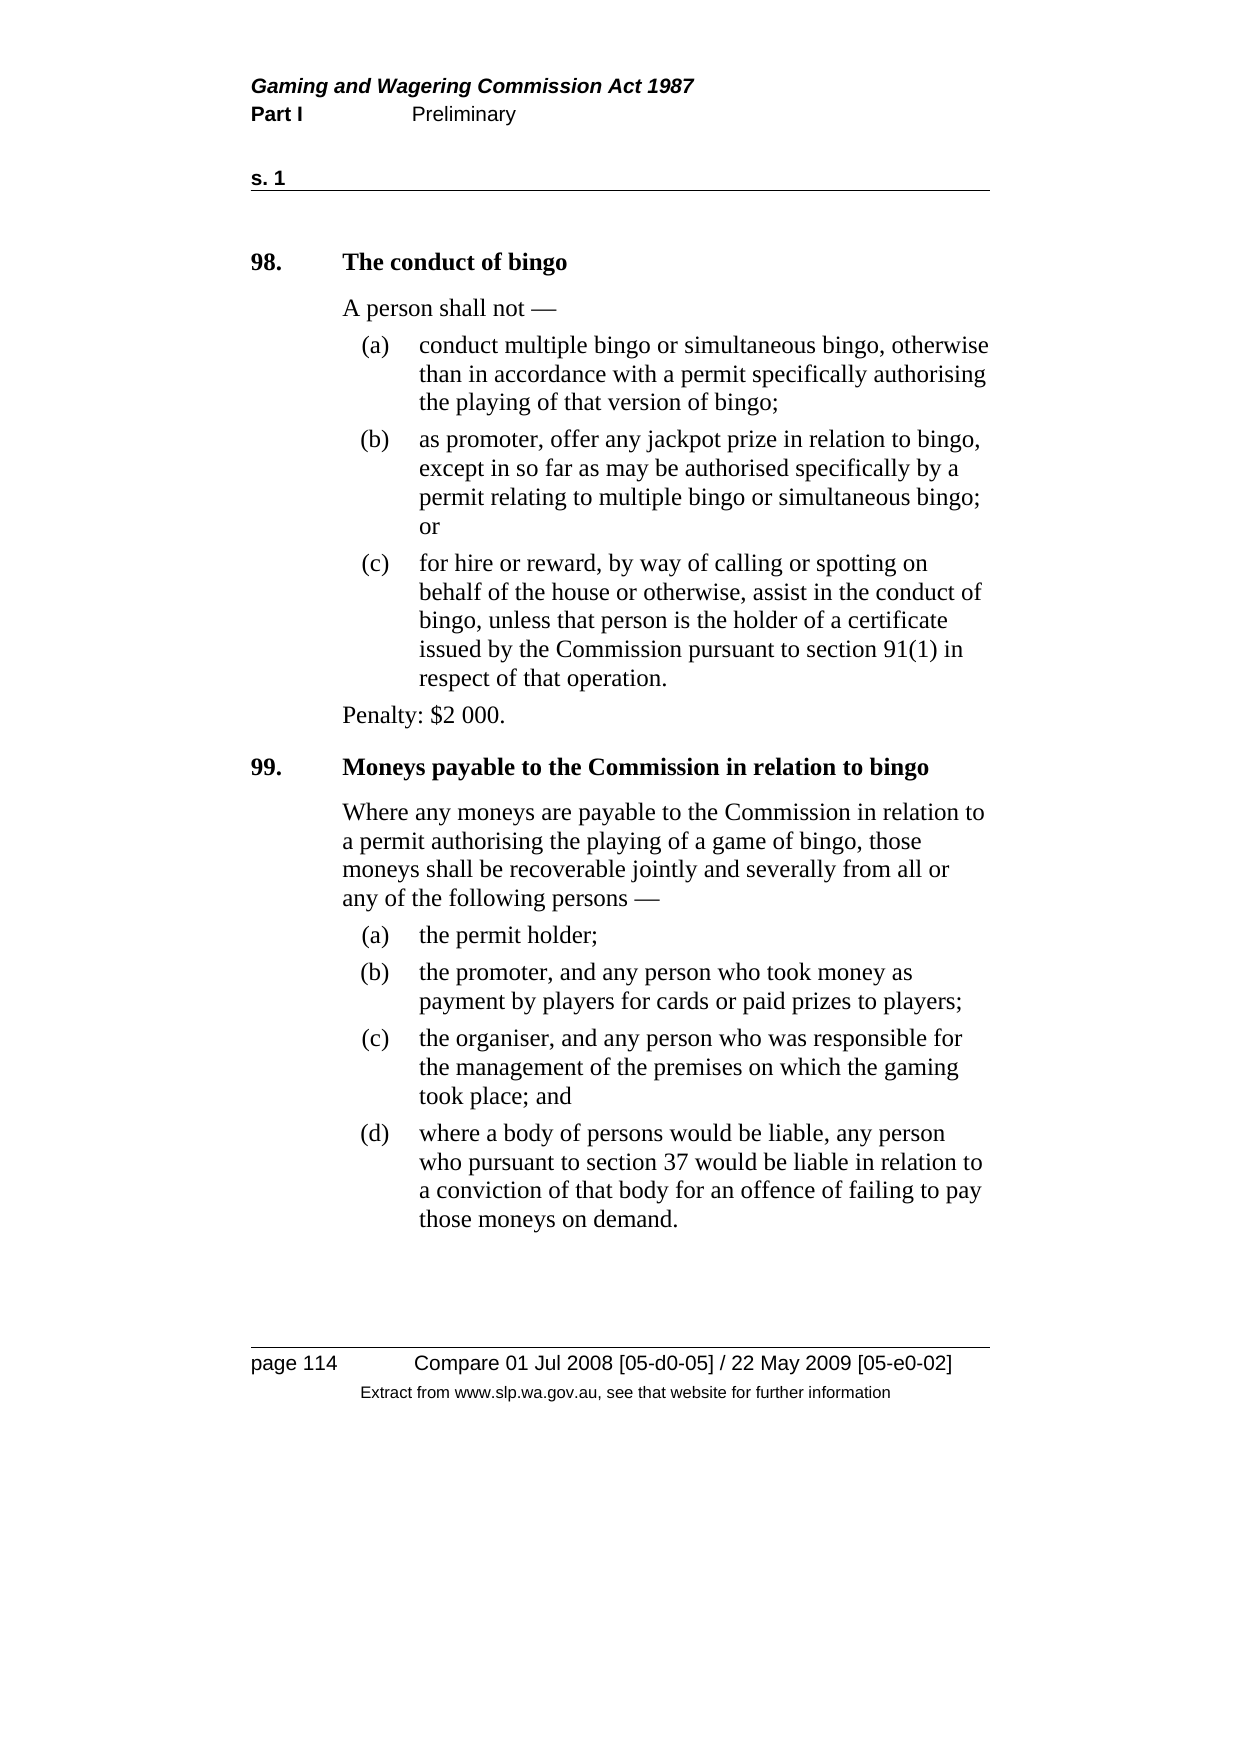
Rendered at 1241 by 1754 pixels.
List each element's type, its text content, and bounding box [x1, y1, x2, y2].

subtitle 98. The conduct of bingo [251, 247, 990, 276]
text (a) conduct multiple bingo or simultaneous bingo, otherwise than in accordance with a permit specifically authorising the playing of that version of bingo; [251, 330, 990, 416]
text Penalty: $2 000. [251, 700, 990, 729]
text (b) as promoter, offer any jackpot prize in relation to bingo, except in so far as may be authorised specifically by a permit relating to multiple bingo or simultaneous bingo; or [251, 424, 990, 539]
text (d) where a body of persons would be liable, any person who pursuant to section 37 would be liable in relation to a conviction of that body for an offence of failing to pay those moneys on demand. [251, 1118, 990, 1233]
text A person shall not — [251, 293, 990, 322]
text (b) the promoter, and any person who took money as payment by players for cards or paid prizes to players; [251, 957, 990, 1015]
subtitle 99. Moneys payable to the Commission in relation to bingo [251, 752, 990, 780]
text (c) for hire or reward, by way of calling or spotting on behalf of the house or otherwise, assist in the conduct of bingo, unless that person is the holder of a certificate issued by the Commission pursuant to section 91(1) in respect of that operation. [251, 548, 990, 692]
text (c) the organiser, and any person who was responsible for the management of the premises on which the gaming took place; and [251, 1023, 990, 1109]
text (a) the permit holder; [251, 920, 990, 949]
text Where any moneys are payable to the Commission in relation to a permit authorising the playing of a game of bingo, those moneys shall be recoverable jointly and severally from all or any of the following persons — [251, 797, 990, 912]
